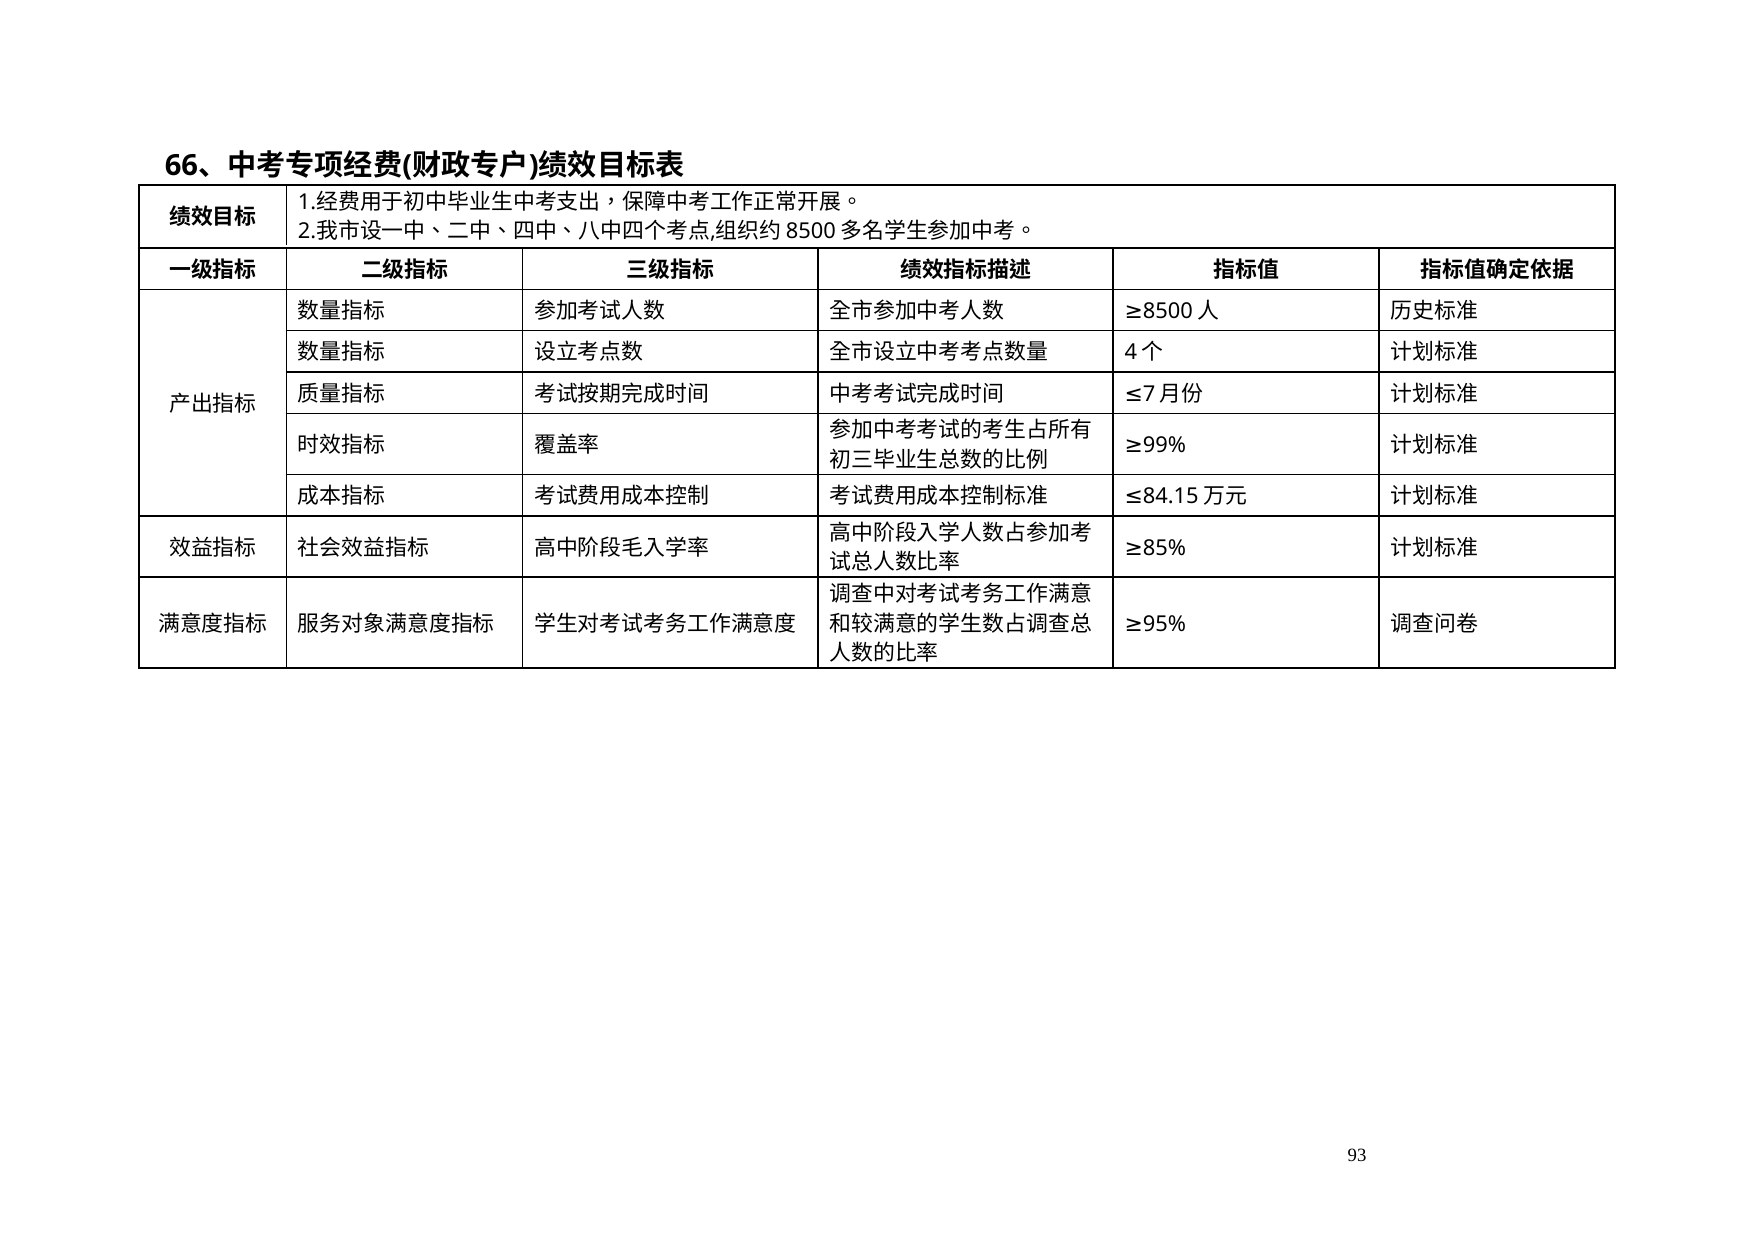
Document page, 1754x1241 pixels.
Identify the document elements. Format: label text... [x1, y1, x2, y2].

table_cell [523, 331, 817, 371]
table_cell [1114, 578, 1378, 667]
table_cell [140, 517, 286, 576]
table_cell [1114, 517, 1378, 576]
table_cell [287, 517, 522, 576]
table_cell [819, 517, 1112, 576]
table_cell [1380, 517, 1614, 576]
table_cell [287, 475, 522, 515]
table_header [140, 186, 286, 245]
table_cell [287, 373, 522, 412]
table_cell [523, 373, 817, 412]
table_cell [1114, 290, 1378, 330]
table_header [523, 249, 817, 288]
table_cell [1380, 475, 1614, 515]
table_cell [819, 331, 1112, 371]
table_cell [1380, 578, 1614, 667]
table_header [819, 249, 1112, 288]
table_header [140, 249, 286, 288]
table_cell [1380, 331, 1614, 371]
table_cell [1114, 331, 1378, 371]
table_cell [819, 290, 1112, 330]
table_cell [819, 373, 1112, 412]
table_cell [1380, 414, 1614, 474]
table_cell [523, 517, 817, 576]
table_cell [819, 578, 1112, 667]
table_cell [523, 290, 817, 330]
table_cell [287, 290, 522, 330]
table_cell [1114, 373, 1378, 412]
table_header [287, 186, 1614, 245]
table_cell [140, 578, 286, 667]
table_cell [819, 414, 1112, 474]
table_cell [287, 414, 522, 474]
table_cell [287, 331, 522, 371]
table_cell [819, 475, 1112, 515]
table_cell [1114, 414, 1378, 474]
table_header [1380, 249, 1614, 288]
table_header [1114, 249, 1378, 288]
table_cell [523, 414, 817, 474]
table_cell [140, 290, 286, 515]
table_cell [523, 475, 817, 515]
text 66、中考专项经费(财政专户)绩效目标表 [106, 142, 1648, 184]
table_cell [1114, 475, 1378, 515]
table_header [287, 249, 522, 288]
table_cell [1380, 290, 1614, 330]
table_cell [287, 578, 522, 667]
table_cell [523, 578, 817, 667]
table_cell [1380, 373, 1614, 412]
